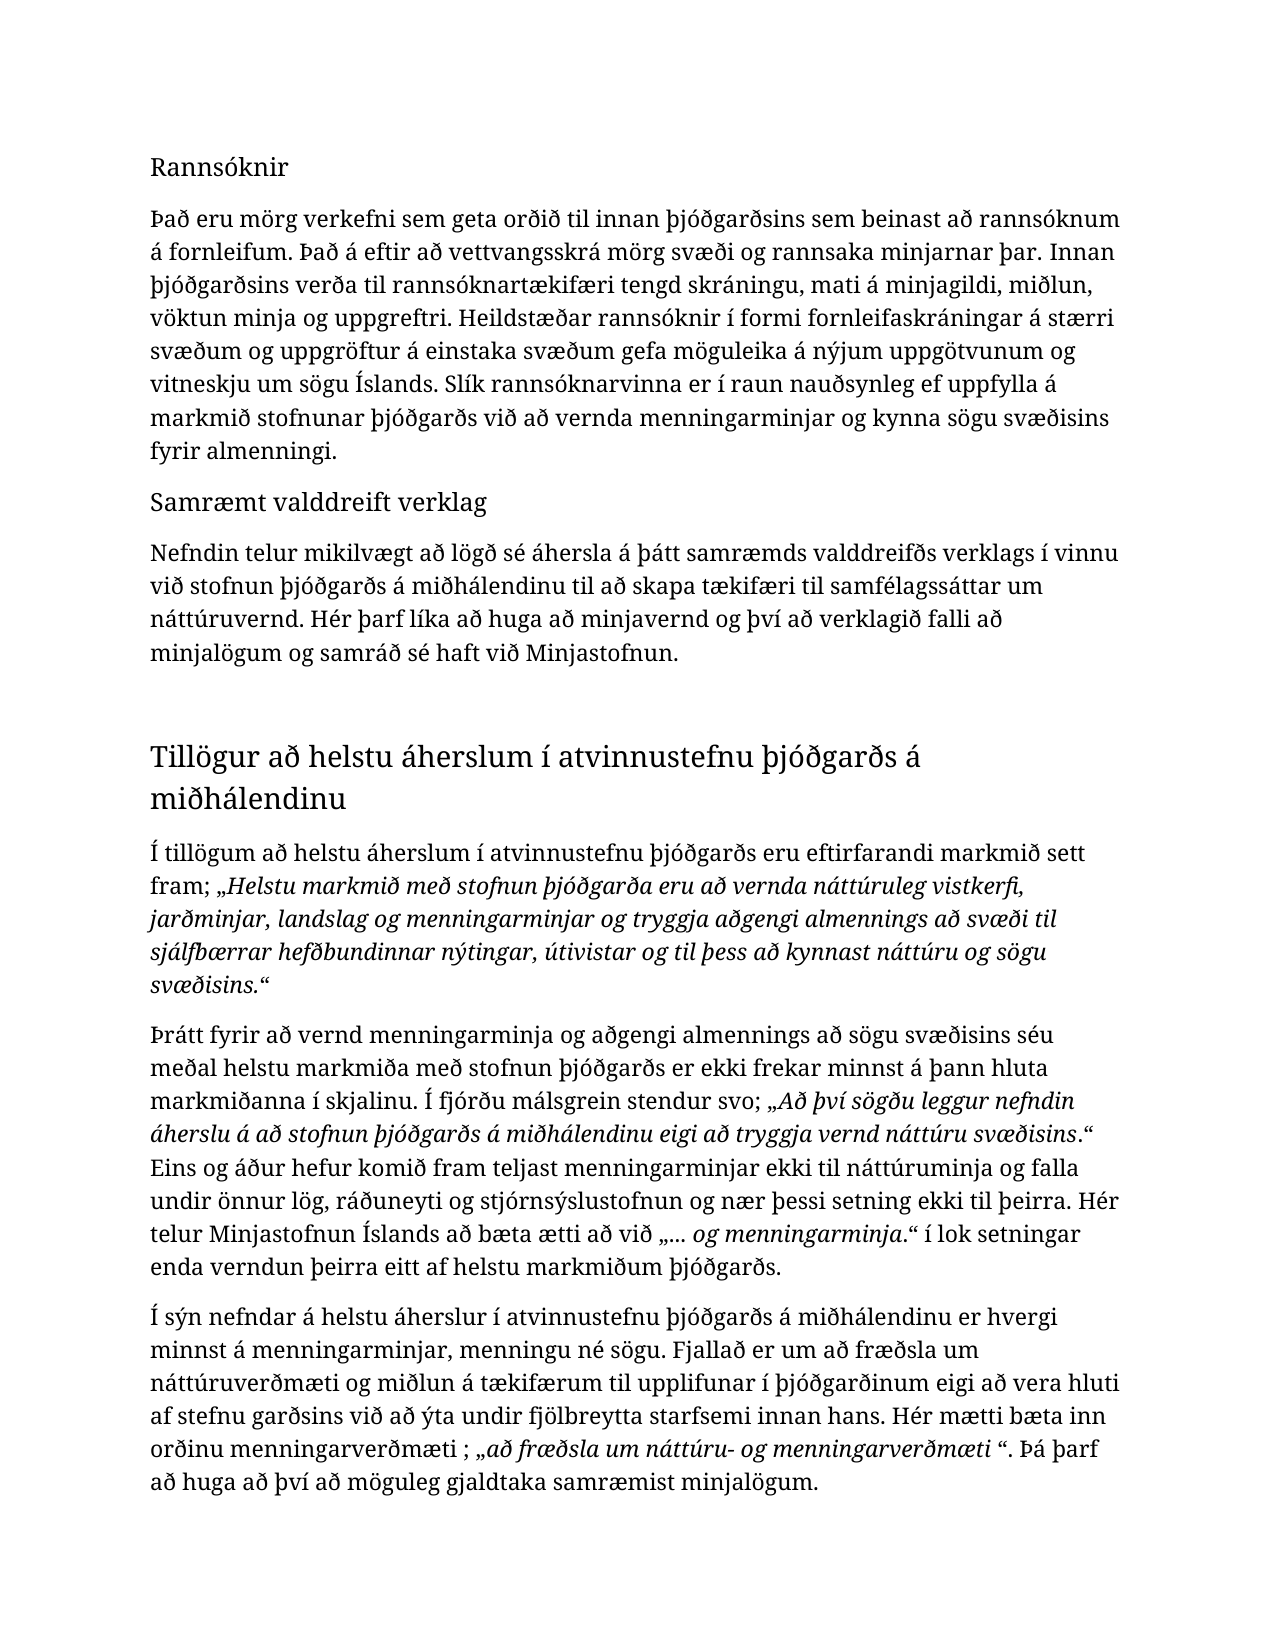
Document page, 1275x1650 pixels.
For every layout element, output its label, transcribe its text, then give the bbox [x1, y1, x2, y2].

text Í tillögum að helstu áherslum í atvinnustefnu þjóðgarðs eru eftirfarandi markmið sett fram; „Helstu markmið með stofnun þjóðgarða eru að vernda náttúruleg vistkerfi, jarðminjar, landslag og menningarminjar og tryggja aðgengi almennings að svæði til sjálfbærrar hefðbundinnar nýtingar, útivistar og til þess að kynnast náttúru og sögu svæðisins.“ [150, 837, 1125, 1000]
text Það eru mörg verkefni sem geta orðið til innan þjóðgarðsins sem beinast að rannsóknum á fornleifum. Það á eftir að vettvangsskrá mörg svæði og rannsaka minjarnar þar. Innan þjóðgarðsins verða til rannsóknartækifæri tengd skráningu, mati á minjagildi, miðlun, vöktun minja og uppgreftri. Heildstæðar rannsóknir í formi fornleifaskráningar á stærri svæðum og uppgröftur á einstaka svæðum gefa möguleika á nýjum uppgötvunum og vitneskju um sögu Íslands. Slík rannsóknarvinna er í raun nauðsynleg ef uppfylla á markmið stofnunar þjóðgarðs við að vernda menningarminjar og kynna sögu svæðisins fyrir almenningi. [150, 203, 1125, 466]
text Samræmt valddreift verklag [150, 484, 1125, 518]
text Rannsóknir [150, 150, 1125, 184]
text Þrátt fyrir að vernd menningarminja og aðgengi almennings að sögu svæðisins séu meðal helstu markmiða með stofnun þjóðgarðs er ekki frekar minnst á þann hluta markmiðanna í skjalinu. Í fjórðu málsgrein stendur svo; „Að því sögðu leggur nefndin áherslu á að stofnun þjóðgarðs á miðhálendinu eigi að tryggja vernd náttúru svæðisins.“ Eins og áður hefur komið fram teljast menningarminjar ekki til náttúruminja og falla undir önnur lög, ráðuneyti og stjórnsýslustofnun og nær þessi setning ekki til þeirra. Hér telur Minjastofnun Íslands að bæta ætti að við „... og menningarminja.“ í lok setningar enda verndun þeirra eitt af helstu markmiðum þjóðgarðs. [150, 1019, 1125, 1282]
text Í sýn nefndar á helstu áherslur í atvinnustefnu þjóðgarðs á miðhálendinu er hvergi minnst á menningarminjar, menningu né sögu. Fjallað er um að fræðsla um náttúruverðmæti og miðlun á tækifærum til upplifunar í þjóðgarðinum eigi að vera hluti af stefnu garðsins við að ýta undir fjölbreytta starfsemi innan hans. Hér mætti bæta inn orðinu menningarverðmæti ; „að fræðsla um náttúru- og menningarverðmæti “. Þá þarf að huga að því að möguleg gjaldtaka samræmist minjalögum. [150, 1301, 1125, 1497]
text Tillögur að helstu áherslum í atvinnustefnu þjóðgarðs á miðhálendinu [150, 736, 1125, 818]
text Nefndin telur mikilvægt að lögð sé áhersla á þátt samræmds valddreifðs verklags í vinnu við stofnun þjóðgarðs á miðhálendinu til að skapa tækifæri til samfélagssáttar um náttúruvernd. Hér þarf líka að huga að minjavernd og því að verklagið falli að minjalögum og samráð sé haft við Minjastofnun. [150, 537, 1125, 668]
